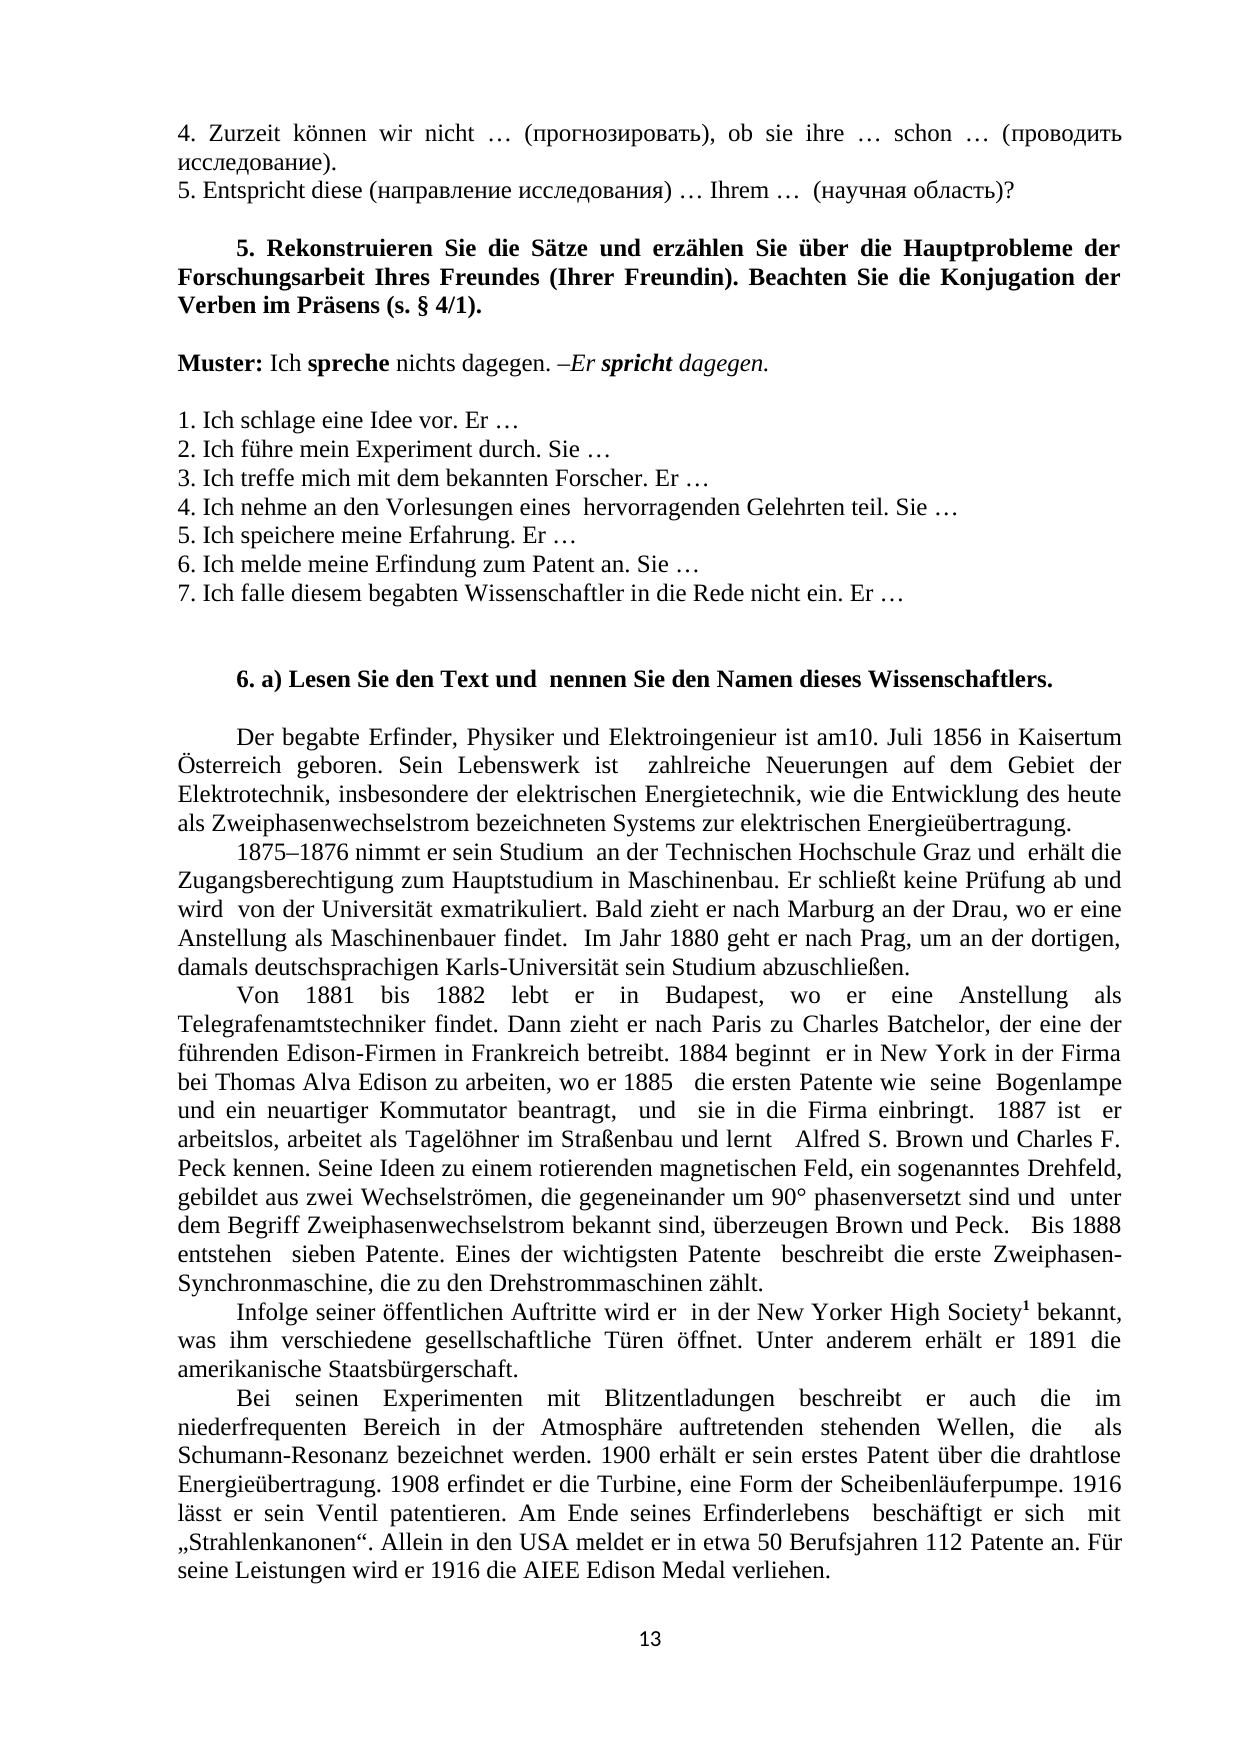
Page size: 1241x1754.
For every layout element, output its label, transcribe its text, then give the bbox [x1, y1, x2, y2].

text Infolge seiner öffentlichen Auftritte wird er in der New Yorker High Society1 bekannt, was ihm verschiedene gesellschaftliche Türen öffnet. Unter anderem erhält er 1891 die amerikanische Staatsbürgerschaft. [177, 1297, 1122, 1383]
text 5. Entspricht diese (направление исследования) … Ihrem … (научная область)? [177, 176, 1122, 204]
text Muster: Ich spreche nichts dagegen. –Er spricht dagegen. [177, 348, 1122, 377]
text 2. Ich führe mein Experiment durch. Sie … [177, 434, 1122, 463]
text 4. Zurzeit können wir nicht … (прогнозировать), ob sie ihre … schon … (проводить исследование). [177, 118, 1122, 176]
text 7. Ich falle diesem begabten Wissenschaftler in die Rede nicht ein. Er … [177, 578, 1122, 607]
text 1. Ich schlage eine Idee vor. Er … [177, 406, 1122, 434]
text 1875–1876 nimmt er sein Studium an der Technischen Hochschule Graz und erhält die Zugangsberechtigung zum Hauptstudium in Maschinenbau. Er schließt keine Prüfung ab und wird von der Universität exmatrikuliert. Bald zieht er nach Marburg an der Drau, wo er eine Anstellung als Maschinenbauer findet. Im Jahr 1880 geht er nach Prag, um an der dortigen, damals deutschsprachigen Karls-Universität sein Studium abzuschließen. [177, 837, 1122, 981]
text 6. Ich melde meine Erfindung zum Patent an. Sie … [177, 549, 1122, 578]
text 5. Rekonstruieren Sie die Sätze und erzählen Sie über die Hauptprobleme der Forschungsarbeit Ihres Freundes (Ihrer Freundin). Beachten Sie die Konjugation der Verben im Präsens (s. § 4/1). [177, 233, 1122, 319]
text 3. Ich treffe mich mit dem bekannten Forscher. Er … [177, 463, 1122, 492]
text Von 1881 bis 1882 lebt er in Budapest, wo er eine Anstellung als Telegrafenamtstechniker findet. Dann zieht er nach Paris zu Charles Batchelor, der eine der führenden Edison-Firmen in Frankreich betreibt. 1884 beginnt er in New York in der Firma bei Thomas Alva Edison zu arbeiten, wo er 1885 die ersten Patente wie seine Bogenlampe und ein neuartiger Kommutator beantragt, und sie in die Firma einbringt. 1887 ist er arbeitslos, arbeitet als Tagelöhner im Straßenbau und lernt Alfred S. Brown und Charles F. Peck kennen. Seine Ideen zu einem rotierenden magnetischen Feld, ein sogenanntes Drehfeld, gebildet aus zwei Wechselströmen, die gegeneinander um 90° phasenversetzt sind und unter dem Begriff Zweiphasenwechselstrom bekannt sind, überzeugen Brown und Peck. Bis 1888 entstehen sieben Patente. Eines der wichtigsten Patente beschreibt die erste Zweiphasen-Synchronmaschine, die zu den Drehstrommaschinen zählt. [177, 981, 1122, 1297]
text 5. Ich speichere meine Erfahrung. Er … [177, 521, 1122, 549]
text Bei seinen Experimenten mit Blitzentladungen beschreibt er auch die im niederfrequenten Bereich in der Atmosphäre auftretenden stehenden Wellen, die als Schumann-Resonanz bezeichnet werden. 1900 erhält er sein erstes Patent über die drahtlose Energieübertragung. 1908 erfindet er die Turbine, eine Form der Scheibenläuferpumpe. 1916 lässt er sein Ventil patentieren. Am Ende seines Erfinderlebens beschäftigt er sich mit „Strahlenkanonen“. Allein in den USA meldet er in etwa 50 Berufsjahren 112 Patente an. Für seine Leistungen wird er 1916 die AIEE Edison Medal verliehen. [177, 1383, 1122, 1584]
text 6. a) Lesen Sie den Text und nennen Sie den Namen dieses Wissenschaftlers. [177, 664, 1122, 693]
text 4. Ich nehme an den Vorlesungen eines hervorragenden Gelehrten teil. Sie … [177, 492, 1122, 521]
text Der begabte Erfinder, Physiker und Elektroingenieur ist am10. Juli 1856 in Kaisertum Österreich geboren. Sein Lebenswerk ist zahlreiche Neuerungen auf dem Gebiet der Elektrotechnik, insbesondere der elektrischen Energietechnik, wie die Entwicklung des heute als Zweiphasenwechselstrom bezeichneten Systems zur elektrischen Energieübertragung. [177, 722, 1122, 837]
